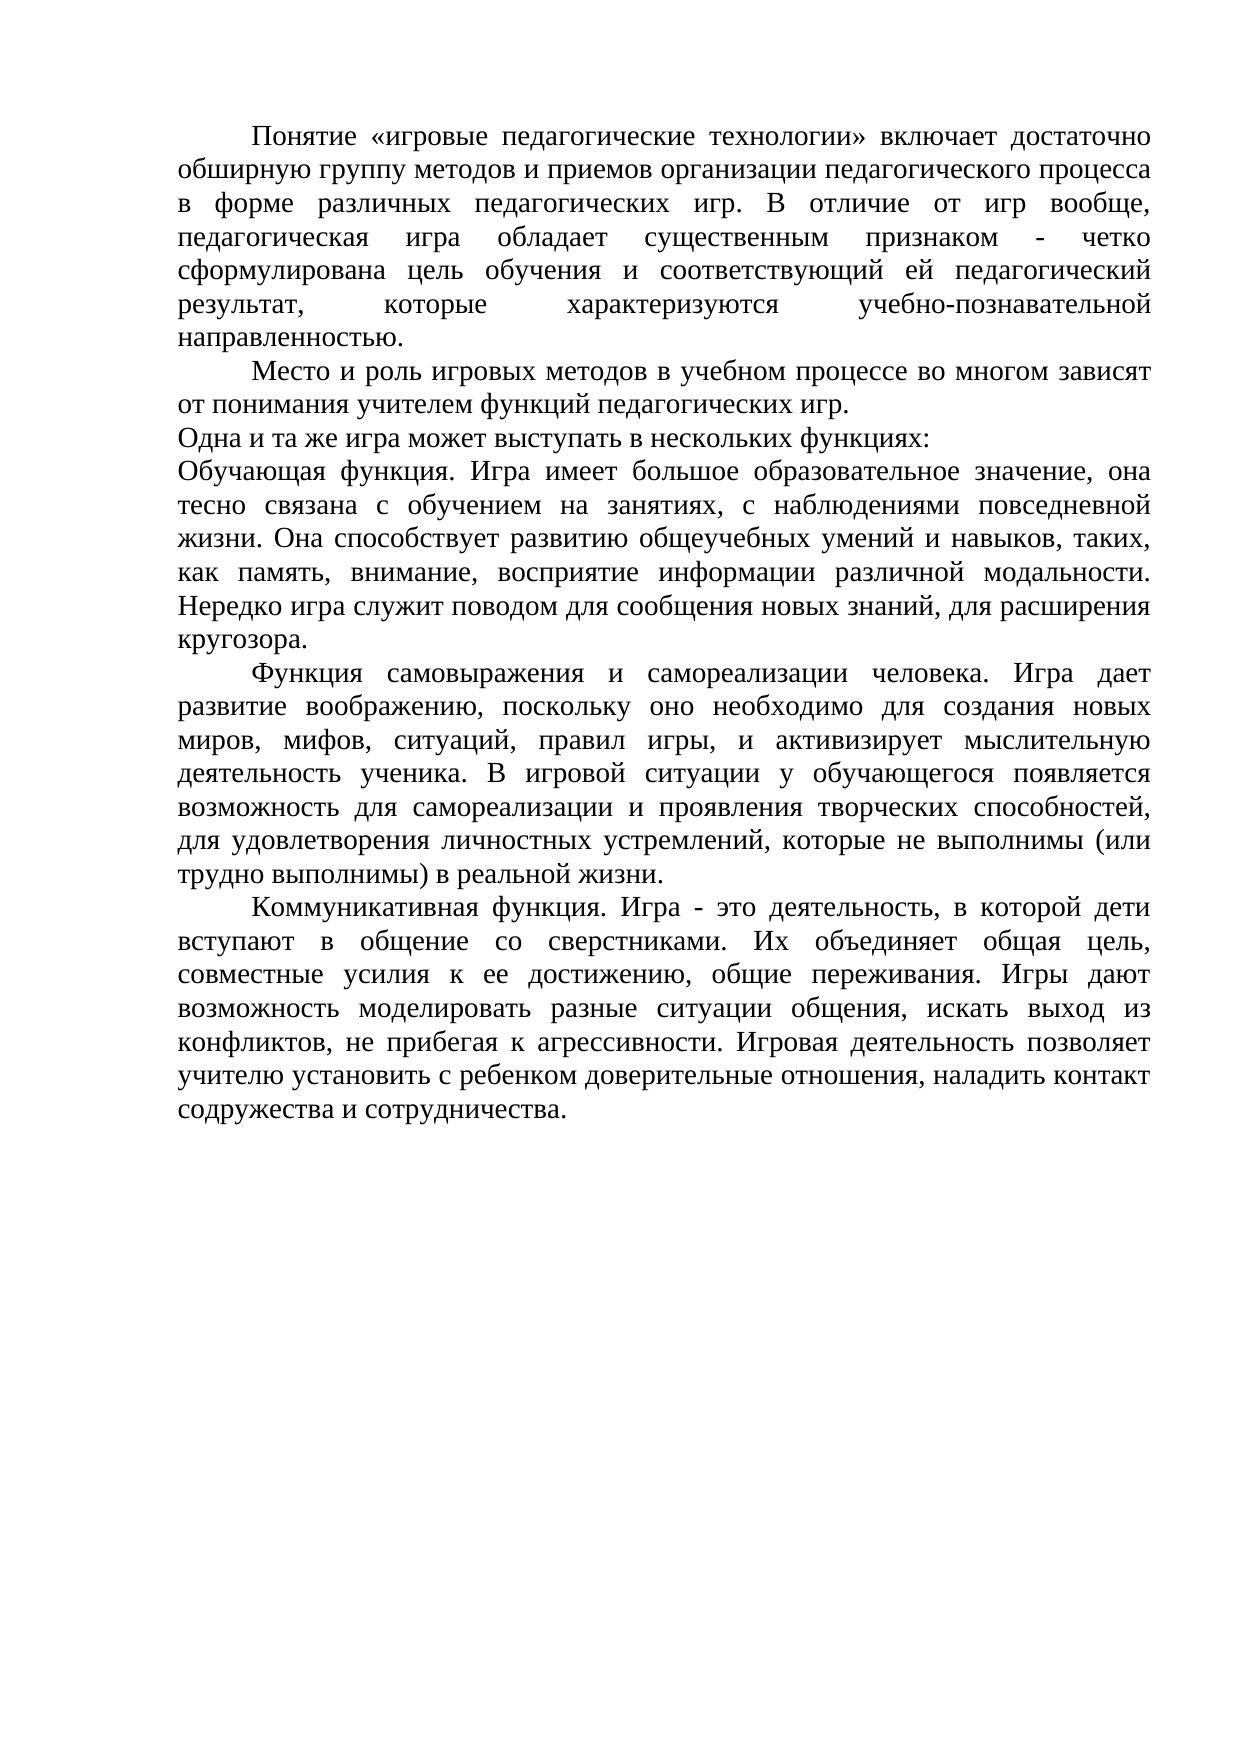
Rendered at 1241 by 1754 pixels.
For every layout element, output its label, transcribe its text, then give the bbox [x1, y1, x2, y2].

text Функция самовыражения и самореализации человека. Игра дает развитие воображению, поскольку оно необходимо для создания новых миров, мифов, ситуаций, правил игры, и активизирует мыслительную деятельность ученика. В игровой ситуации у обучающегося появляется возможность для самореализации и проявления творческих способностей, для удовлетворения личностных устремлений, которые не выполнимы (или трудно выполнимы) в реальной жизни. [177, 655, 1152, 889]
text Понятие «игровые педагогические технологии» включает достаточно обширную группу методов и приемов организации педагогического процесса в форме различных педагогических игр. В отличие от игр вообще, педагогическая игра обладает существенным признаком - четко сформулирована цель обучения и соответствующий ей педагогический результат, которые характеризуются учебно-познавательной направленностью. [177, 118, 1152, 353]
text Место и роль игровых методов в учебном процессе во многом зависят от понимания учителем функций педагогических игр. [177, 353, 1152, 420]
text Коммуникативная функция. Игра - это деятельность, в которой дети вступают в общение со сверстниками. Их объединяет общая цель, совместные усилия к ее достижению, общие переживания. Игры дают возможность моделировать разные ситуации общения, искать выход из конфликтов, не прибегая к агрессивности. Игровая деятельность позволяет учителю установить с ребенком доверительные отношения, наладить контакт содружества и сотрудничества. [177, 889, 1152, 1124]
text Одна и та же игра может выступать в нескольких функциях: [177, 420, 1152, 453]
text Обучающая функция. Игра имеет большое образовательное значение, она тесно связана с обучением на занятиях, с наблюдениями повседневной жизни. Она способствует развитию общеучебных умений и навыков, таких, как память, внимание, восприятие информации различной модальности. Нередко игра служит поводом для сообщения новых знаний, для расширения кругозора. [177, 453, 1152, 655]
